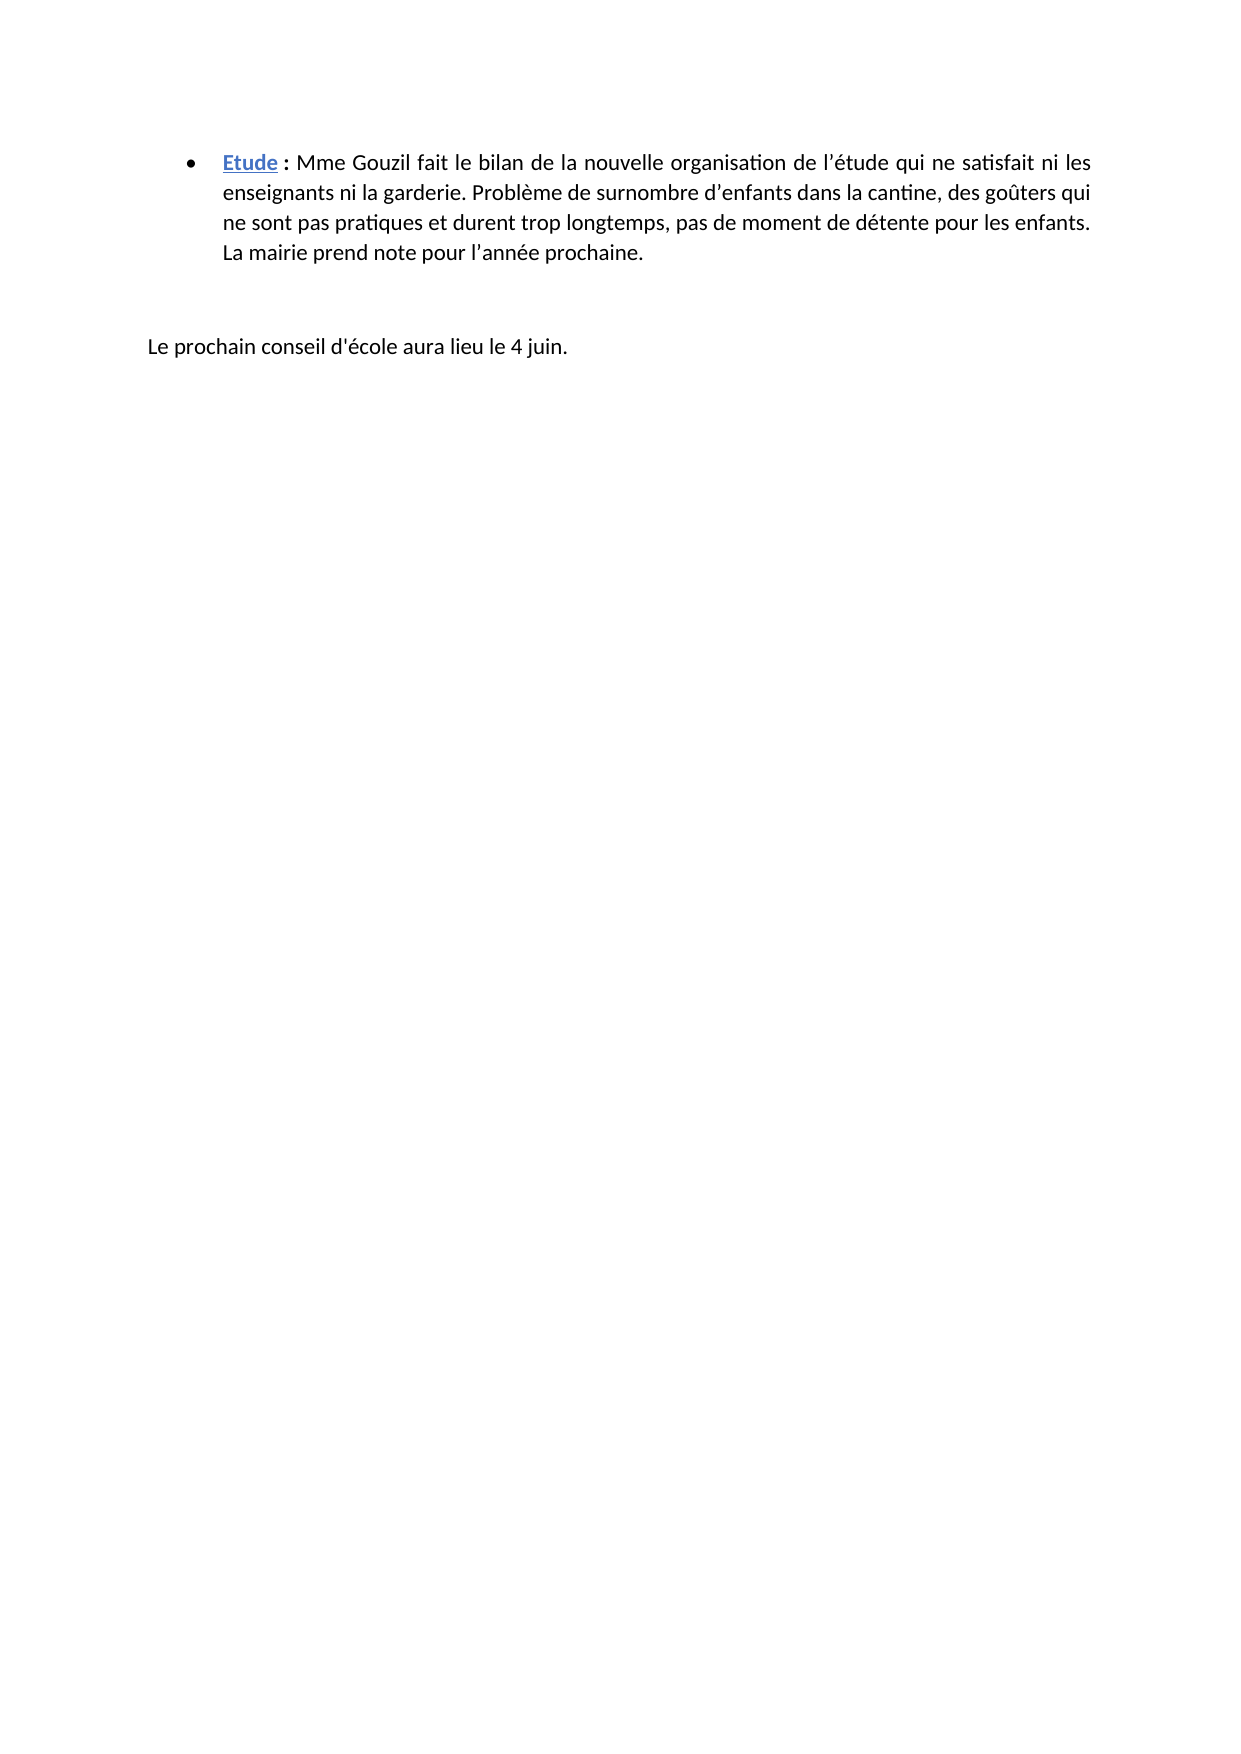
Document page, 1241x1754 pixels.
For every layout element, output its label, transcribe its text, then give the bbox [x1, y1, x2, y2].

text Le prochain conseil d'école aura lieu le 4 juin. [148, 332, 1093, 360]
list Etude : Mme Gouzil fait le bilan de la nouvelle organisation de l’étude qui ne satisfait ni les enseignants ni la garderie. Problème de surnombre d’enfants dans la cantine, des goûters qui ne sont pas pratiques et durent trop longtemps, pas de moment de détente pour les enfants. La mairie prend note pour l’année prochaine. [185, 148, 1093, 266]
